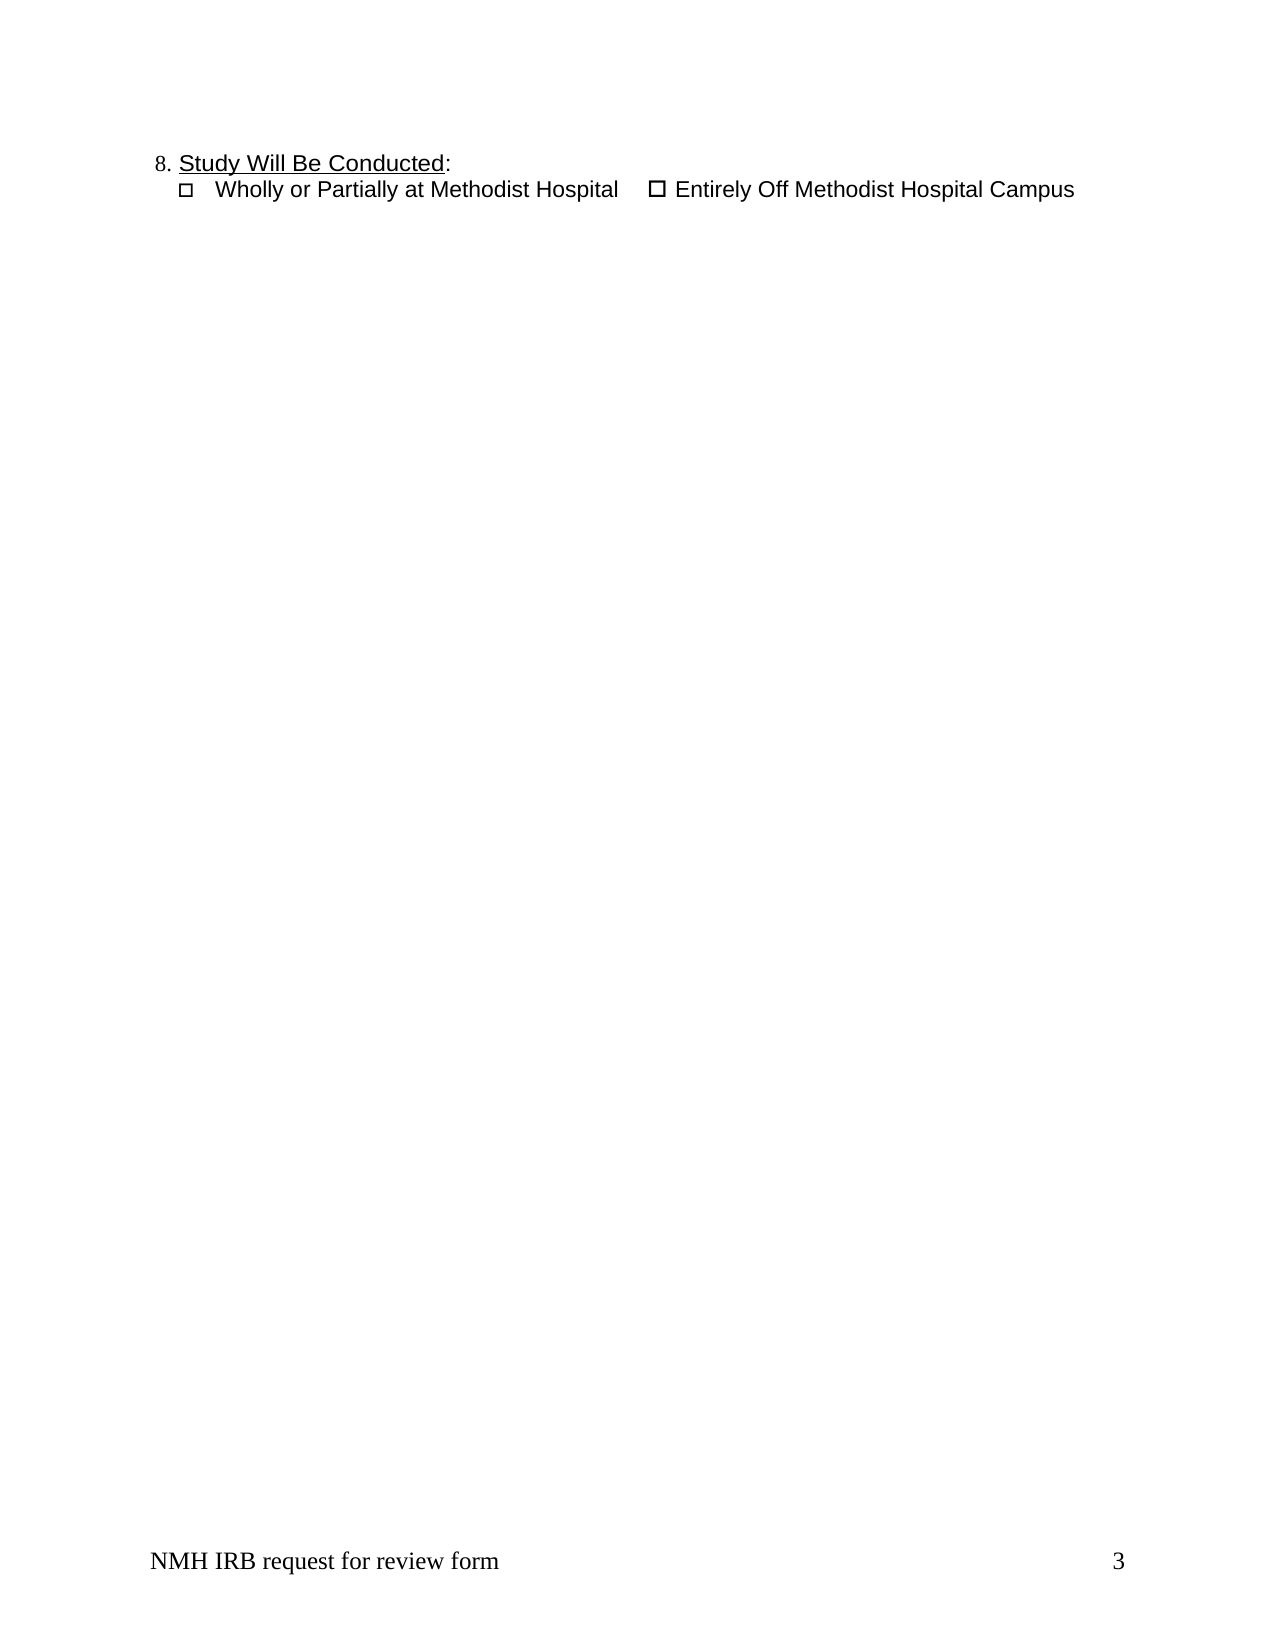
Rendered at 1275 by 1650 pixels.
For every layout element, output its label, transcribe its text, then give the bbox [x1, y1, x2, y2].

list Wholly or Partially at Methodist Hospital Entirely Off Methodist Hospital Campus [177, 176, 1125, 203]
list Study Will Be Conducted: [154, 150, 1125, 176]
